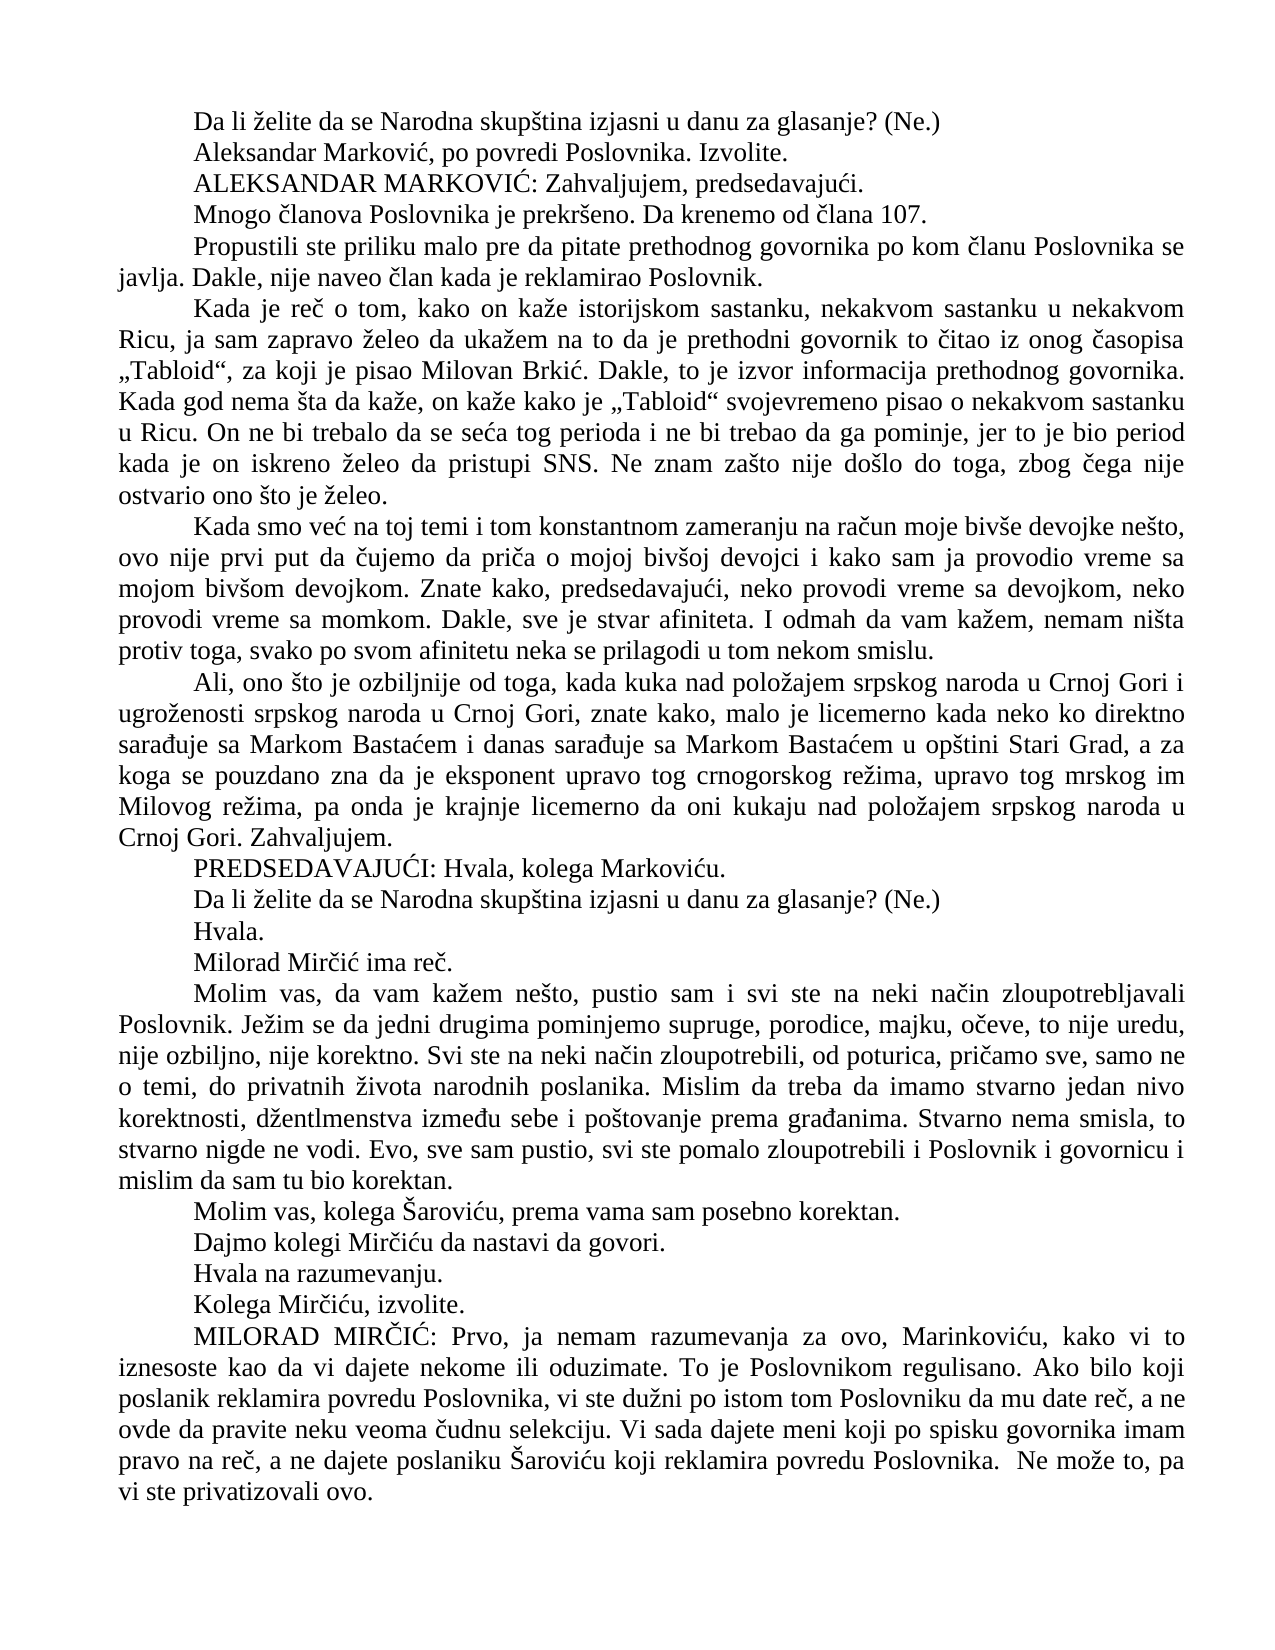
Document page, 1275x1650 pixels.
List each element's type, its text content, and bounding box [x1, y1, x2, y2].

text PREDSEDAVAJUĆI: Hvala, kolega Markoviću. [118, 852, 1186, 884]
text Ali, ono što je ozbiljnije od toga, kada kuka nad položajem srpskog naroda u Crnoj Gori i ugroženosti srpskog naroda u Crnoj Gori, znate kako, malo je licemerno kada neko ko direktno sarađuje sa Markom Bastaćem i danas sarađuje sa Markom Bastaćem u opštini Stari Grad, a za koga se pouzdano zna da je eksponent upravo tog crnogorskog režima, upravo tog mrskog im Milovog režima, pa onda je krajnje licemerno da oni kukaju nad položajem srpskog naroda u Crnoj Gori. Zahvaljujem. [118, 666, 1186, 852]
text Da li želite da se Narodna skupština izjasni u danu za glasanje? (Ne.) [118, 105, 1186, 136]
text Propustili ste priliku malo pre da pitate prethodnog govornika po kom članu Poslovnika se javlja. Dakle, nije naveo član kada je reklamirao Poslovnik. [118, 229, 1186, 292]
text Molim vas, kolega Šaroviću, prema vama sam posebno korektan. [118, 1195, 1186, 1226]
text Kada smo već na toj temi i tom konstantnom zameranju na račun moje bivše devojke nešto, ovo nije prvi put da čujemo da priča o mojoj bivšoj devojci i kako sam ja provodio vreme sa mojom bivšom devojkom. Znate kako, predsedavajući, neko provodi vreme sa devojkom, neko provodi vreme sa momkom. Dakle, sve je stvar afiniteta. I odmah da vam kažem, nemam ništa protiv toga, svako po svom afinitetu neka se prilagodi u tom nekom smislu. [118, 510, 1186, 666]
text Kada je reč o tom, kako on kaže istorijskom sastanku, nekakvom sastanku u nekakvom Ricu, ja sam zapravo želeo da ukažem na to da je prethodni govornik to čitao iz onog časopisa „Tabloid“, za koji je pisao Milovan Brkić. Dakle, to je izvor informacija prethodnog govornika. Kada god nema šta da kaže, on kaže kako je „Tabloid“ svojevremeno pisao o nekakvom sastanku u Ricu. On ne bi trebalo da se seća tog perioda i ne bi trebao da ga pominje, jer to je bio period kada je on iskreno želeo da pristupi SNS. Ne znam zašto nije došlo do toga, zbog čega nije ostvario ono što je želeo. [118, 292, 1186, 510]
text Hvala. [118, 915, 1186, 946]
text Molim vas, da vam kažem nešto, pustio sam i svi ste na neki način zloupotrebljavali Poslovnik. Ježim se da jedni drugima pominjemo supruge, porodice, majku, očeve, to nije uredu, nije ozbiljno, nije korektno. Svi ste na neki način zloupotrebili, od poturica, pričamo sve, samo ne o temi, do privatnih života narodnih poslanika. Mislim da treba da imamo stvarno jedan nivo korektnosti, džentlmenstva između sebe i poštovanje prema građanima. Stvarno nema smisla, to stvarno nigde ne vodi. Evo, sve sam pustio, svi ste pomalo zloupotrebili i Poslovnik i govornicu i mislim da sam tu bio korektan. [118, 977, 1186, 1195]
text Aleksandar Marković, po povredi Poslovnika. Izvolite. [118, 136, 1186, 167]
text Da li želite da se Narodna skupština izjasni u danu za glasanje? (Ne.) [118, 884, 1186, 915]
text Mnogo članova Poslovnika je prekršeno. Da krenemo od člana 107. [118, 198, 1186, 229]
text Hvala na razumevanju. [118, 1257, 1186, 1288]
text Dajmo kolegi Mirčiću da nastavi da govori. [118, 1226, 1186, 1257]
text Milorad Mirčić ima reč. [118, 946, 1186, 977]
text Kolega Mirčiću, izvolite. [118, 1288, 1186, 1320]
text ALEKSANDAR MARKOVIĆ: Zahvaljujem, predsedavajući. [118, 167, 1186, 198]
text MILORAD MIRČIĆ: Prvo, ja nemam razumevanja za ovo, Marinkoviću, kako vi to iznesoste kao da vi dajete nekome ili oduzimate. To je Poslovnikom regulisano. Ako bilo koji poslanik reklamira povredu Poslovnika, vi ste dužni po istom tom Poslovniku da mu date reč, a ne ovde da pravite neku veoma čudnu selekciju. Vi sada dajete meni koji po spisku govornika imam pravo na reč, a ne dajete poslaniku Šaroviću koji reklamira povredu Poslovnika. Ne može to, pa vi ste privatizovali ovo. [118, 1320, 1186, 1507]
